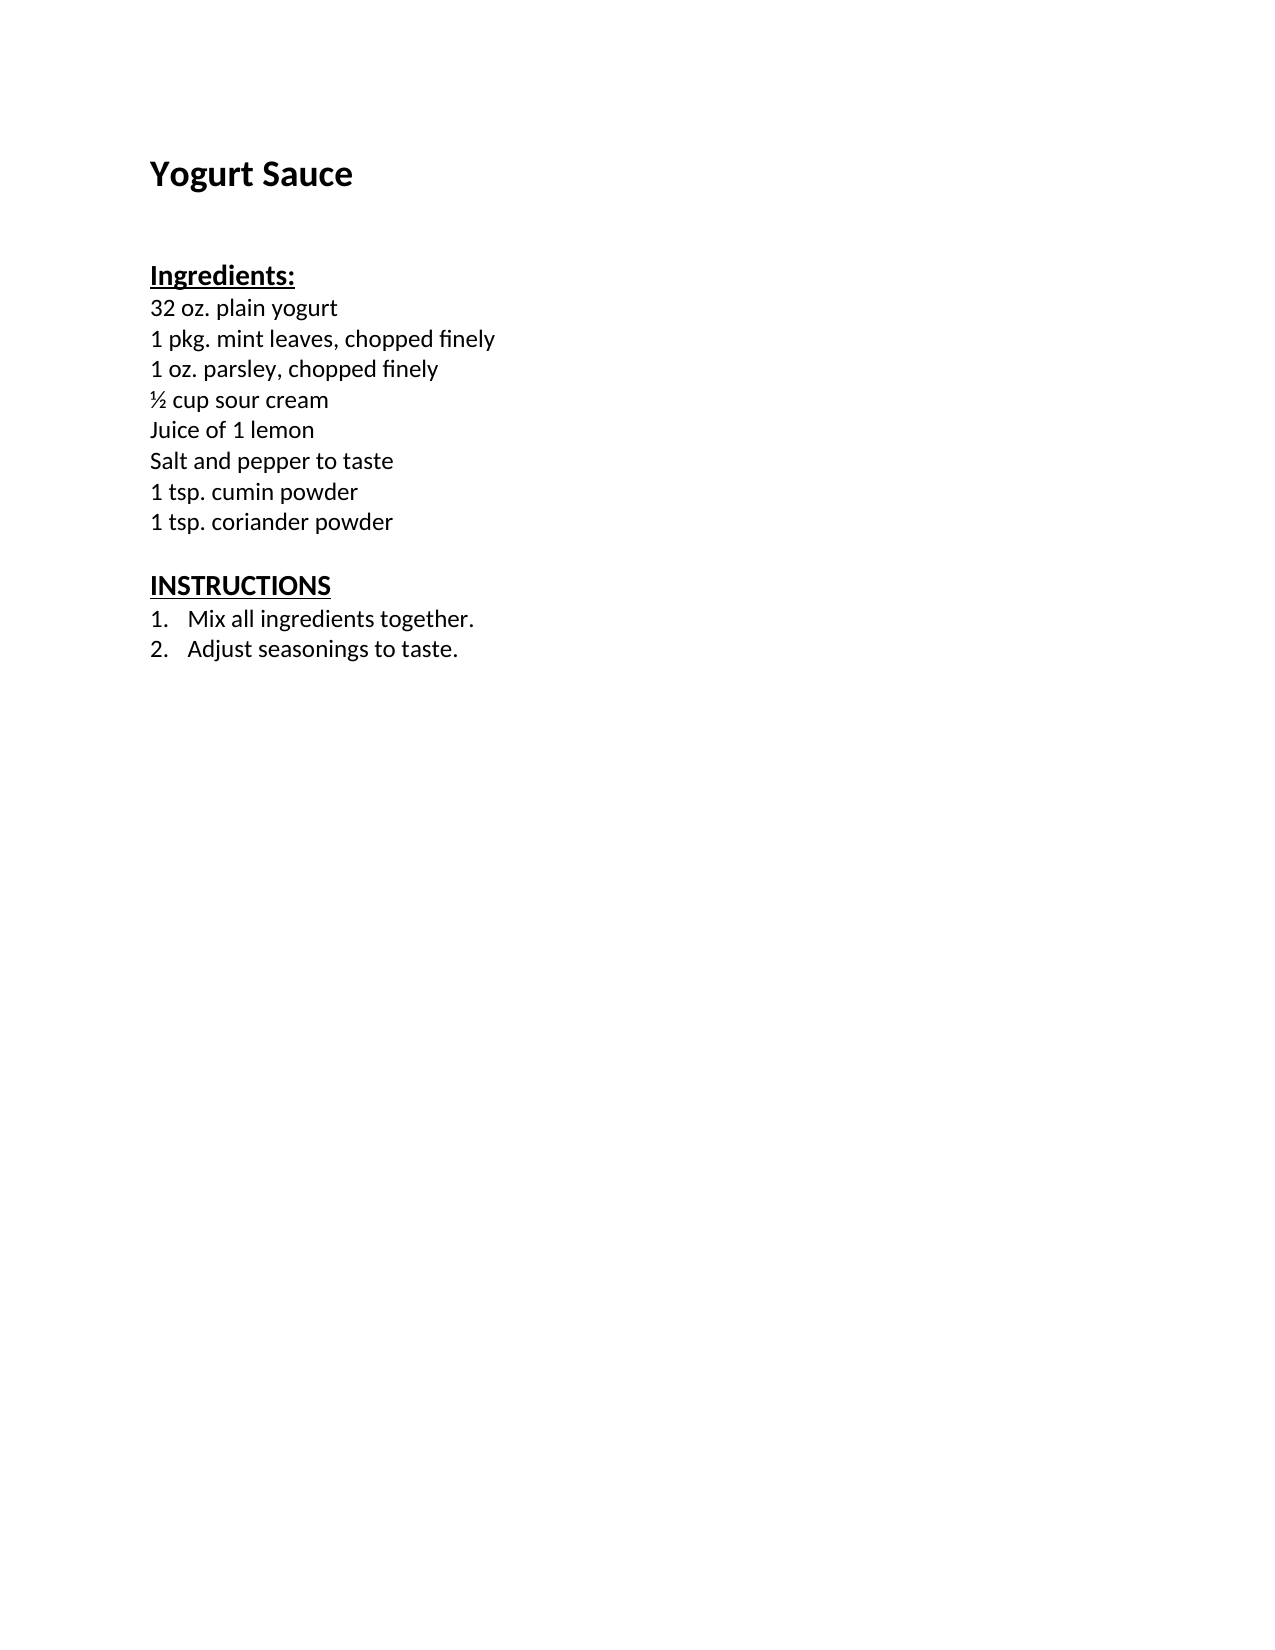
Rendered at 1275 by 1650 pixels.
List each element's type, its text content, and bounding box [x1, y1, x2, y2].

text 1 tsp. coriander powder [150, 506, 1125, 537]
text 1 tsp. cumin powder [150, 476, 1125, 506]
text 1 oz. parsley, chopped finely [150, 353, 1125, 384]
list Mix all ingredients together. [150, 603, 1125, 633]
text Salt and pepper to taste [150, 445, 1125, 476]
text Yogurt Sauce [150, 150, 1125, 196]
text Juice of 1 lemon [150, 414, 1125, 445]
list Adjust seasonings to taste. [150, 633, 1125, 664]
text INSTRUCTIONS [150, 567, 1125, 603]
text Ingredients: [150, 257, 1125, 292]
text 32 oz. plain yogurt [150, 292, 1125, 323]
text ½ cup sour cream [150, 384, 1125, 414]
text 1 pkg. mint leaves, chopped finely [150, 323, 1125, 353]
